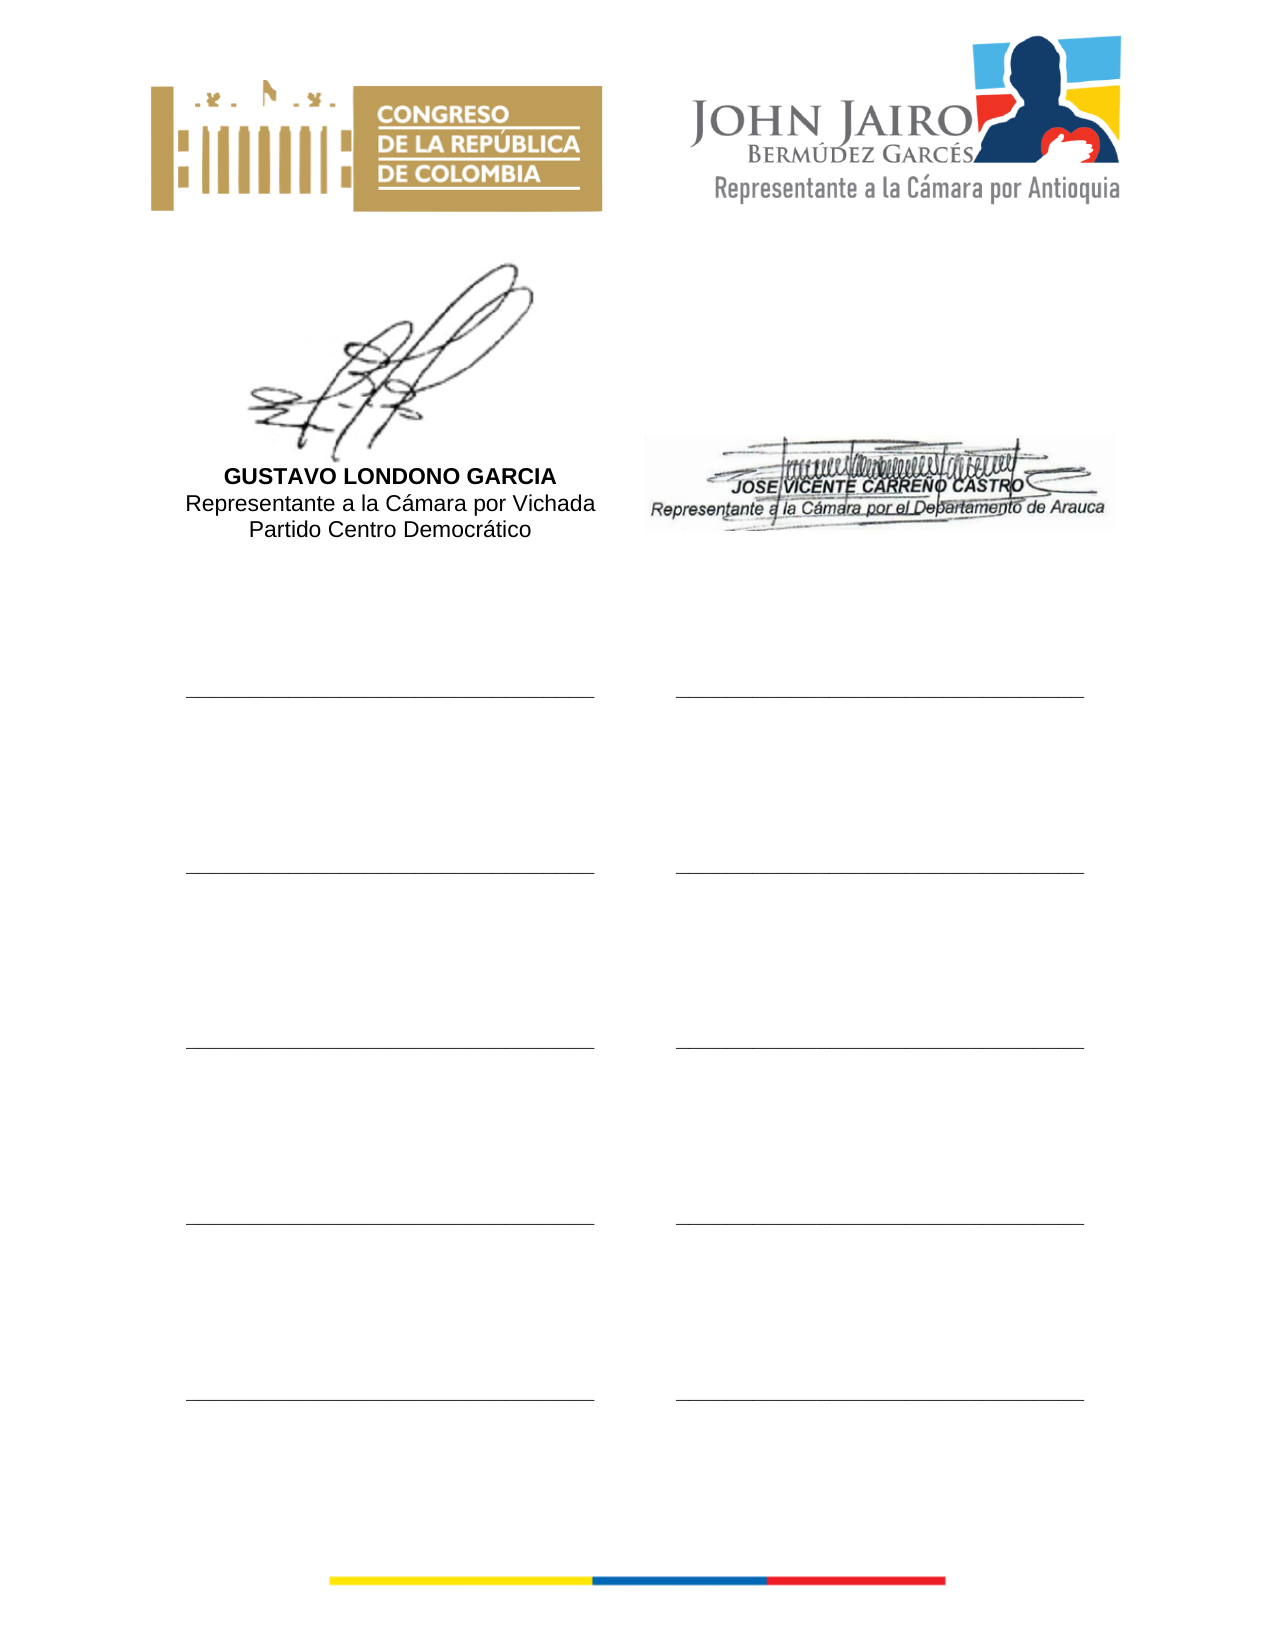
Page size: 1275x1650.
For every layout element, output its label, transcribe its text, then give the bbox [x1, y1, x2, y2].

picture [147, 80, 607, 217]
table_cell ________________________________ [633, 1096, 1127, 1271]
table_header GUSTAVO LONDOÑO GARCÍA Representante a la Cámara por Vichada Partido Centro Democrático [148, 253, 633, 569]
table_header [633, 253, 1127, 569]
picture [327, 1574, 948, 1587]
picture [683, 31, 1128, 211]
table_cell ________________________________ [148, 1096, 633, 1271]
picture [643, 436, 1117, 531]
table_cell ________________________________ [148, 744, 633, 920]
table_cell ________________________________ [633, 1271, 1127, 1447]
table_cell ________________________________ [148, 569, 633, 744]
table_cell ________________________________ [148, 920, 633, 1096]
picture [244, 252, 551, 468]
table_cell ________________________________ [633, 569, 1127, 744]
table_cell ________________________________ [148, 1271, 633, 1447]
table_cell ________________________________ [633, 920, 1127, 1096]
table_cell ________________________________ [633, 744, 1127, 920]
